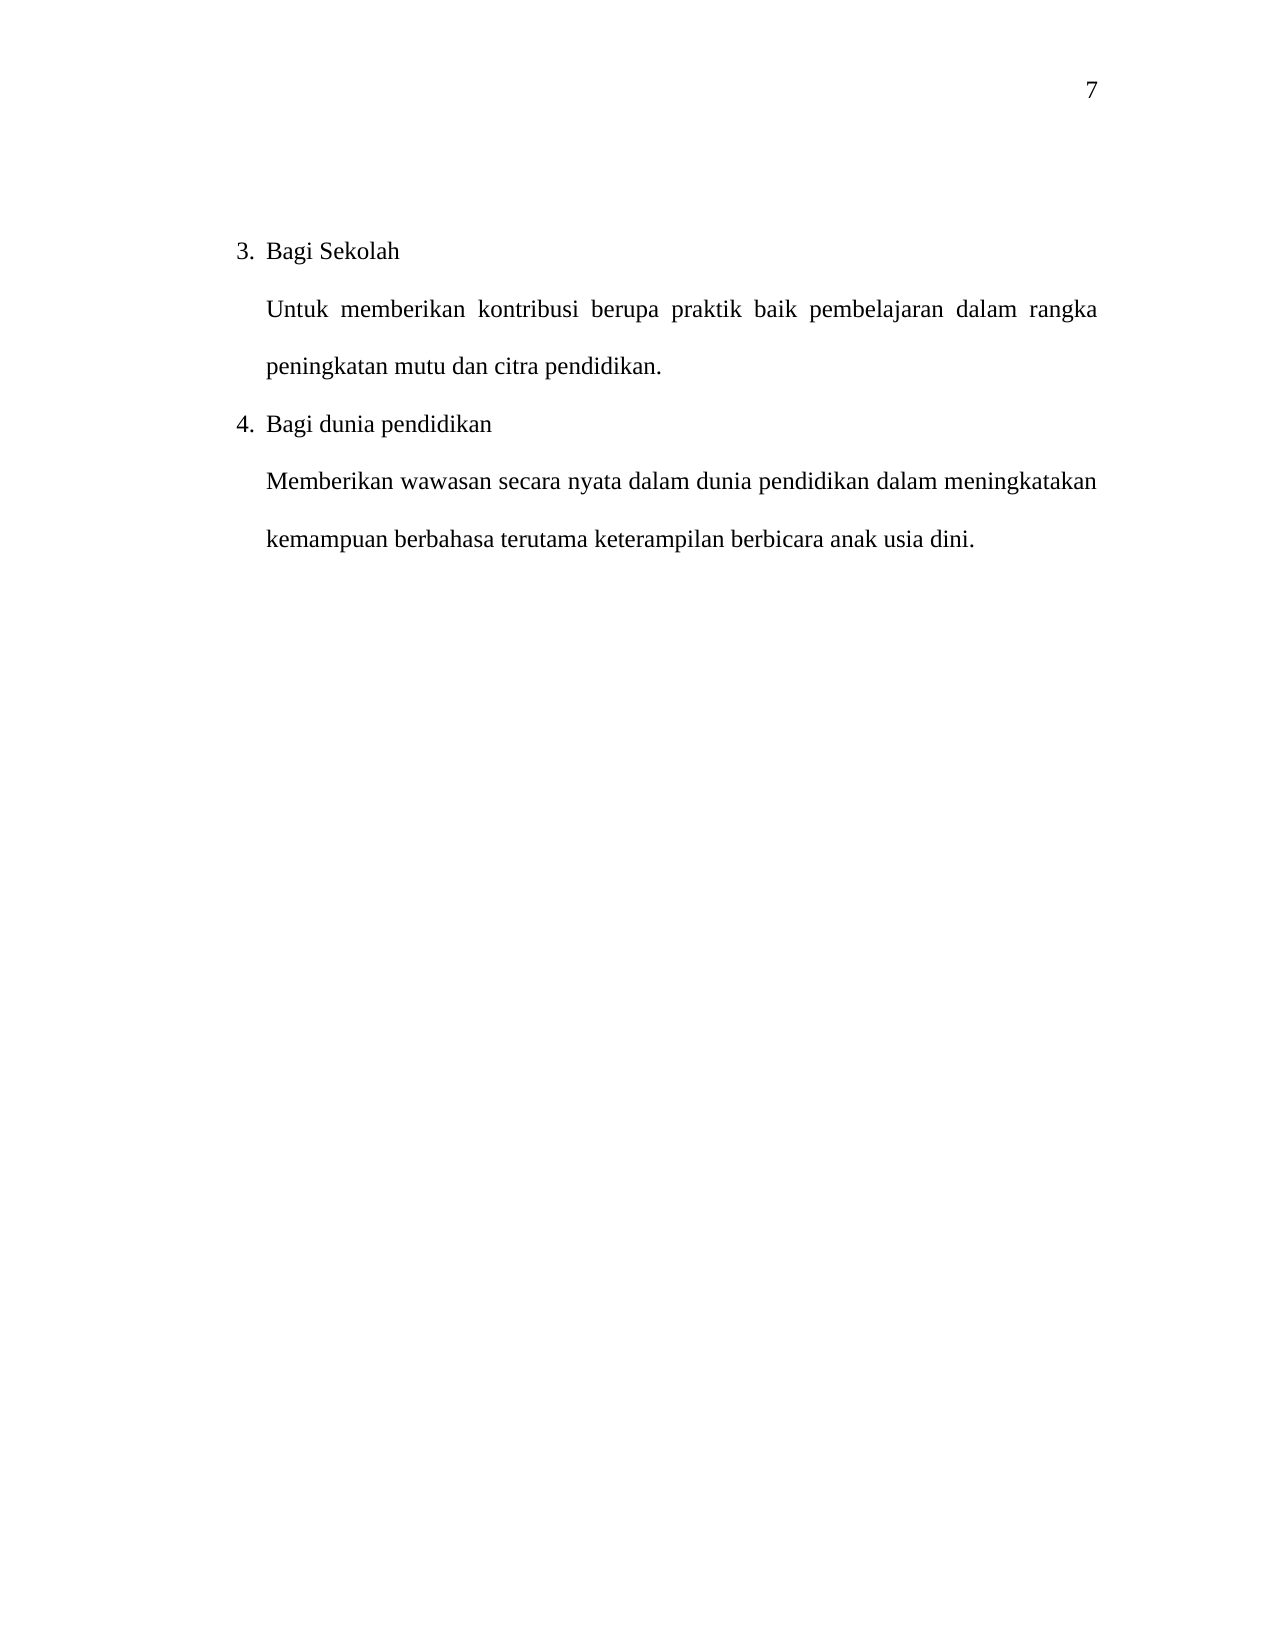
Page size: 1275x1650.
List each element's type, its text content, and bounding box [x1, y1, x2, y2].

text Memberikan wawasan secara nyata dalam dunia pendidikan dalam meningkatakan kemampuan berbahasa terutama keterampilan berbicara anak usia dini. [266, 466, 1098, 552]
list Bagi Sekolah [236, 236, 1098, 265]
list Untuk memberikan kontribusi berupa praktik baik pembelajaran dalam rangka peningkatan mutu dan citra pendidikan. [266, 294, 1098, 380]
list Bagi dunia pendidikan [236, 409, 1098, 437]
